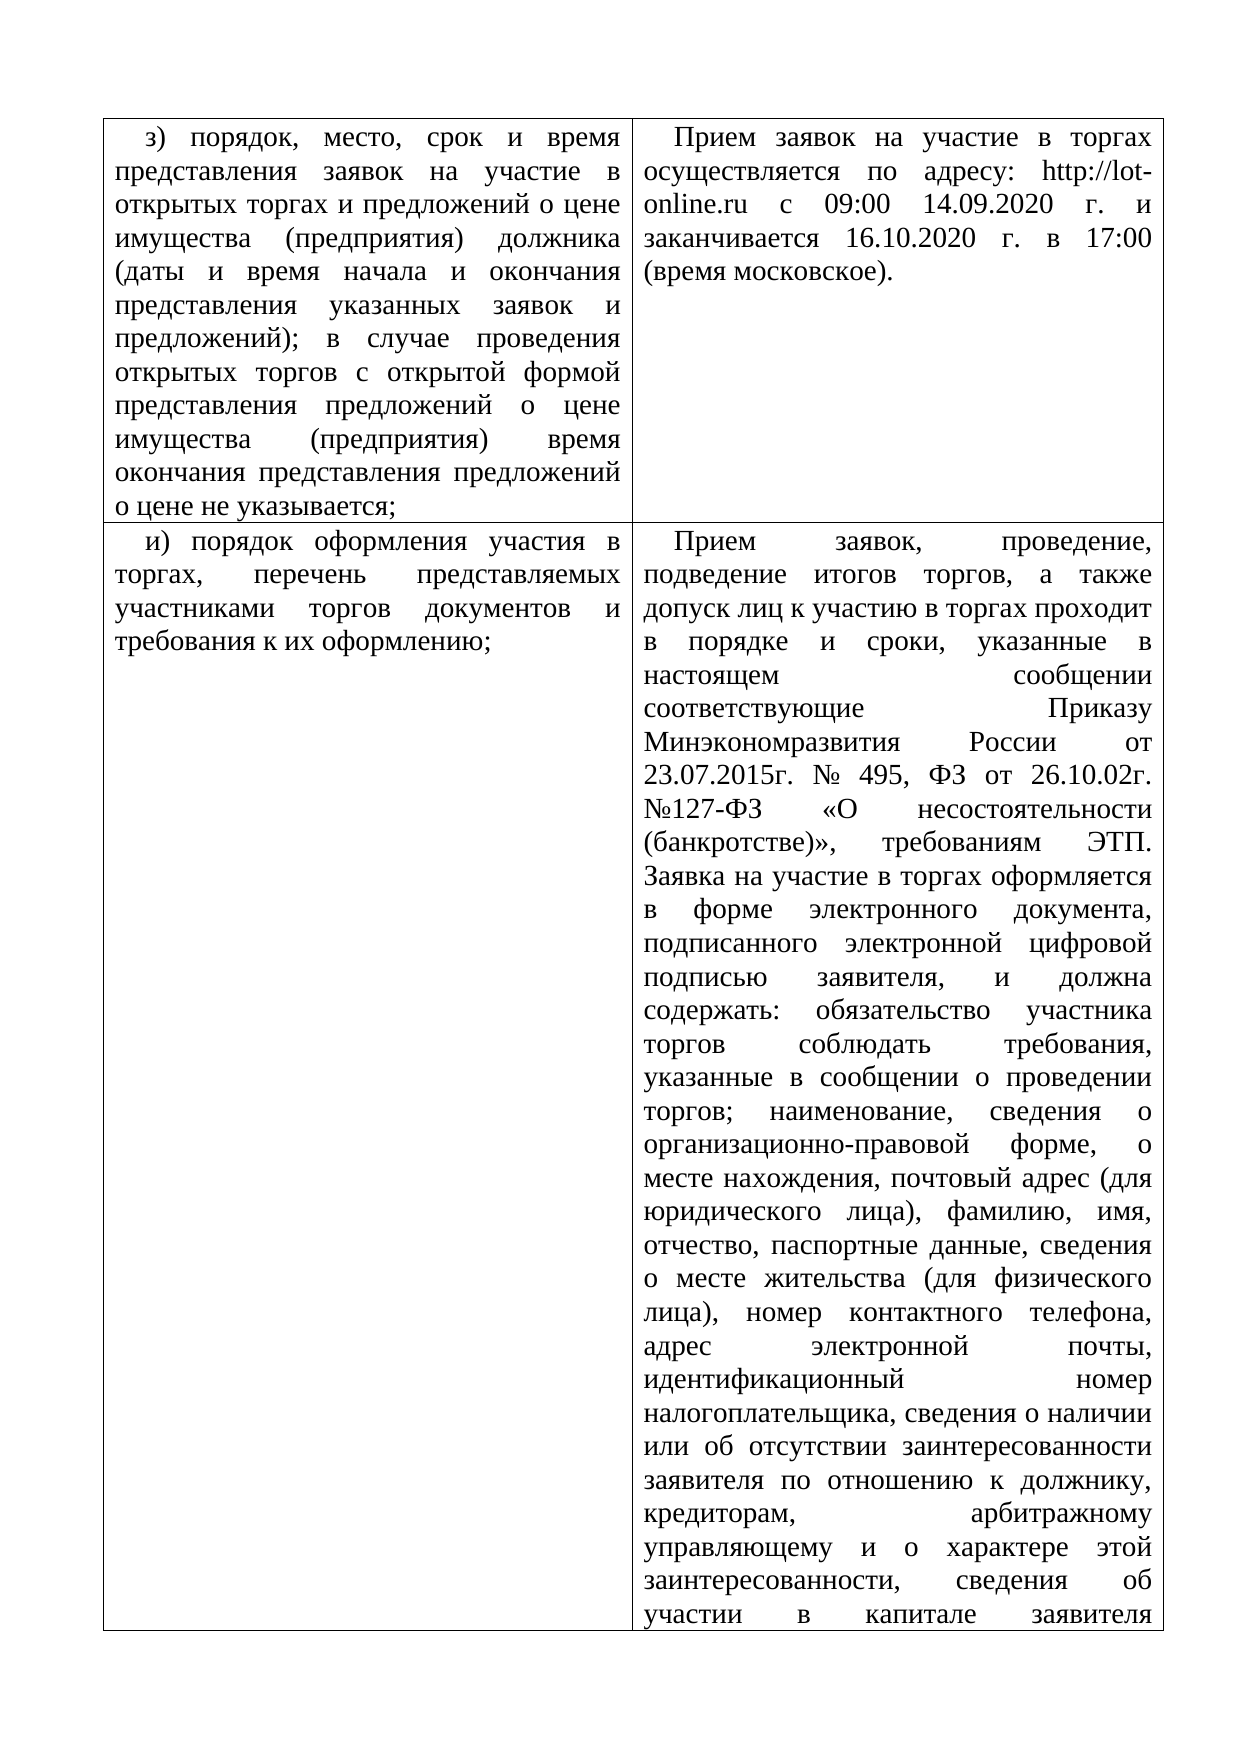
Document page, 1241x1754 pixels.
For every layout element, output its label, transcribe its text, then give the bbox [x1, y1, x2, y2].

table_cell з) порядок, место, срок и время представления заявок на участие в открытых торгах и предложений о цене имущества (предприятия) должника (даты и время начала и окончания представления указанных заявок и предложений); в случае проведения открытых торгов с открытой формой представления предложений о цене имущества (предприятия) время окончания представления предложений о цене не указывается; [104, 119, 632, 522]
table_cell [104, 523, 632, 1629]
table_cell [633, 523, 1163, 1629]
table_cell Прием заявок на участие в торгах осуществляется по адресу: http://lot-online.ru с 09:00 14.09.2020 г. и заканчивается 16.10.2020 г. в 17:00 (время московское). [633, 119, 1163, 522]
